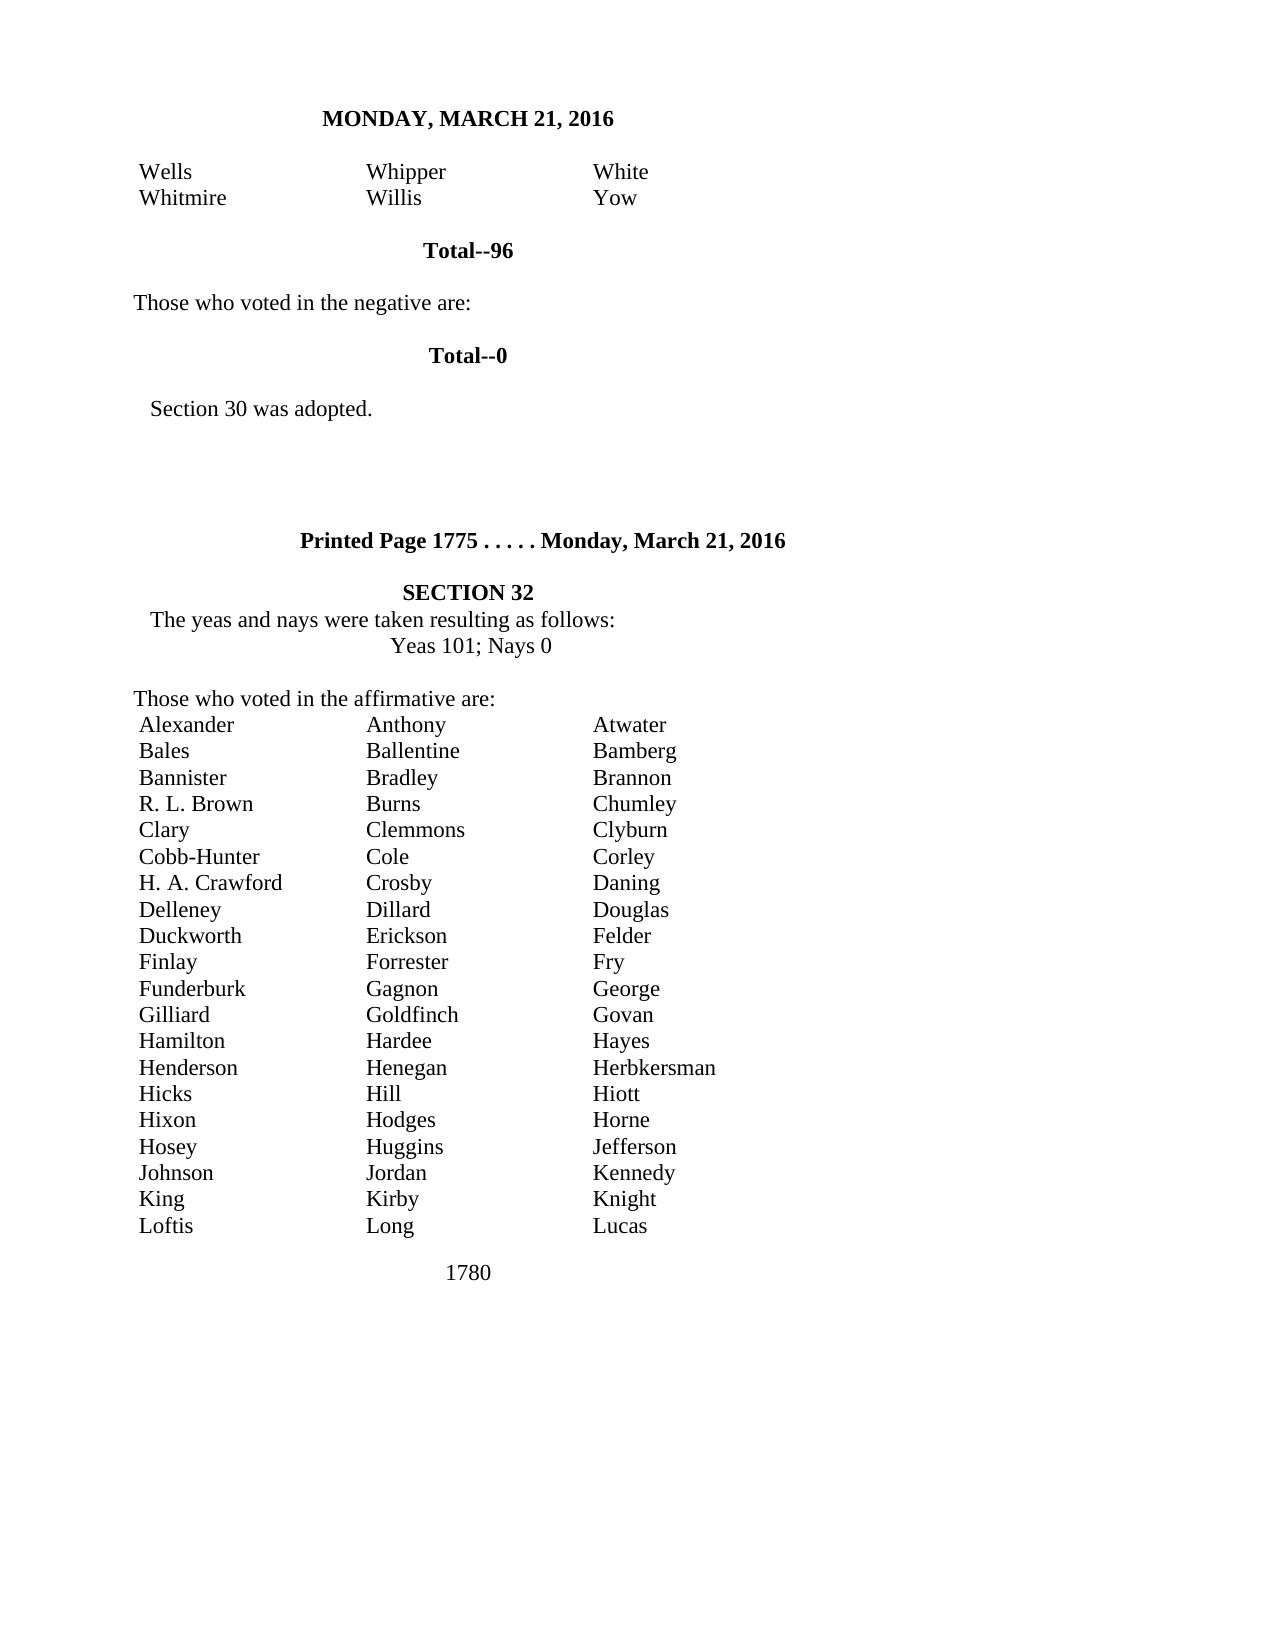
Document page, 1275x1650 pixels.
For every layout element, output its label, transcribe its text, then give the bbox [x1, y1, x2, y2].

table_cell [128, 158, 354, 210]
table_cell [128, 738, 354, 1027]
text Section 30 was adopted. [127, 395, 786, 421]
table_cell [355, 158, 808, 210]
text Those who voted in the negative are: [127, 289, 786, 316]
text Total--0 [127, 342, 786, 368]
text Yeas 101; Nays 0 [127, 632, 786, 658]
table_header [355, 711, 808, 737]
text Total--96 [127, 237, 786, 263]
text Those who voted in the affirmative are: [127, 685, 786, 711]
text The yeas and nays were taken resulting as follows: [127, 606, 786, 632]
text SECTION 32 [127, 579, 786, 606]
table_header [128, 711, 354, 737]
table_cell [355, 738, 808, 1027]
text Printed Page 1775 . . . . . Monday, March 21, 2016 [127, 527, 786, 553]
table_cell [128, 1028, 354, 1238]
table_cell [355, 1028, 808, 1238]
